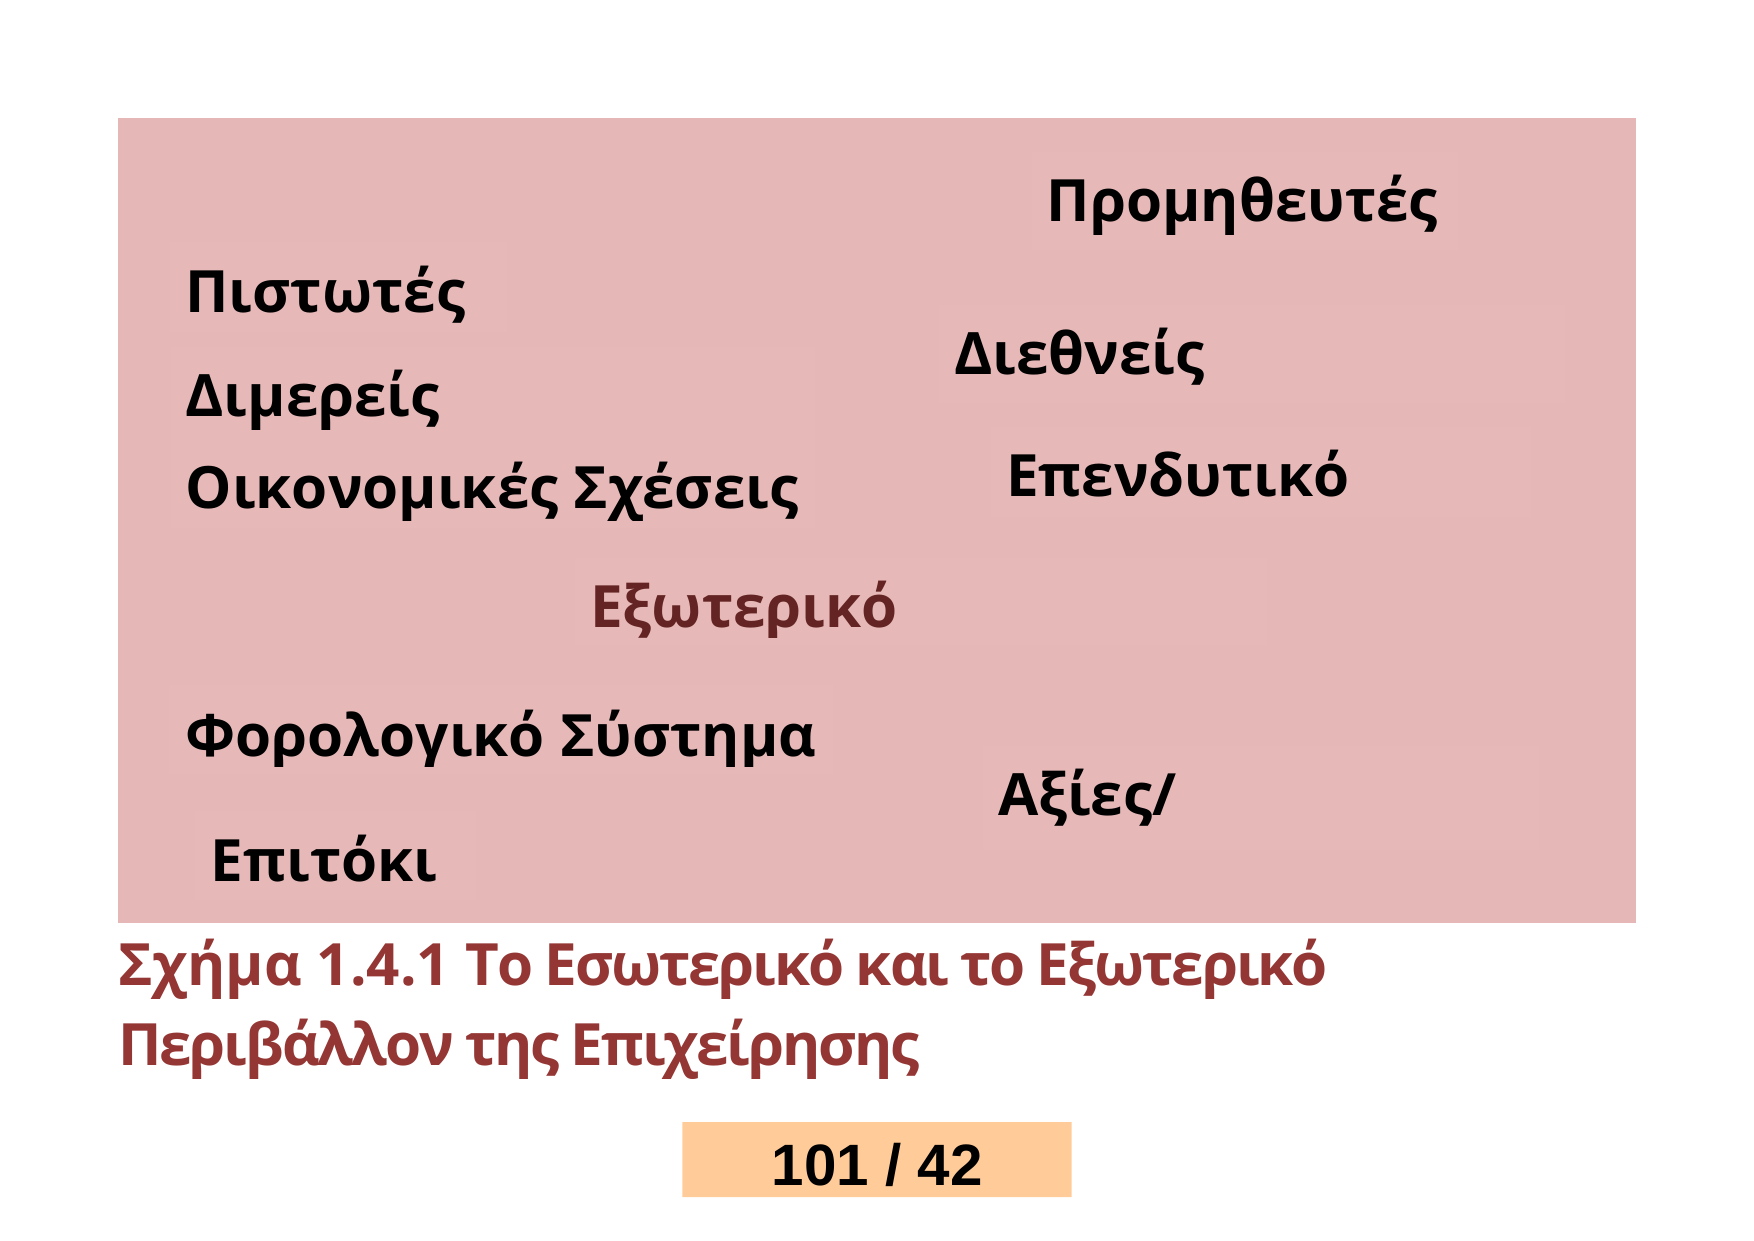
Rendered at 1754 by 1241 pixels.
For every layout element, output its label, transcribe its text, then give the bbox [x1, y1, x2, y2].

text Σχήμα 1.4.1 Το Εσωτερικό και το Εξωτερικό Περιβάλλον της Επιχείρησης [118, 923, 1636, 1082]
